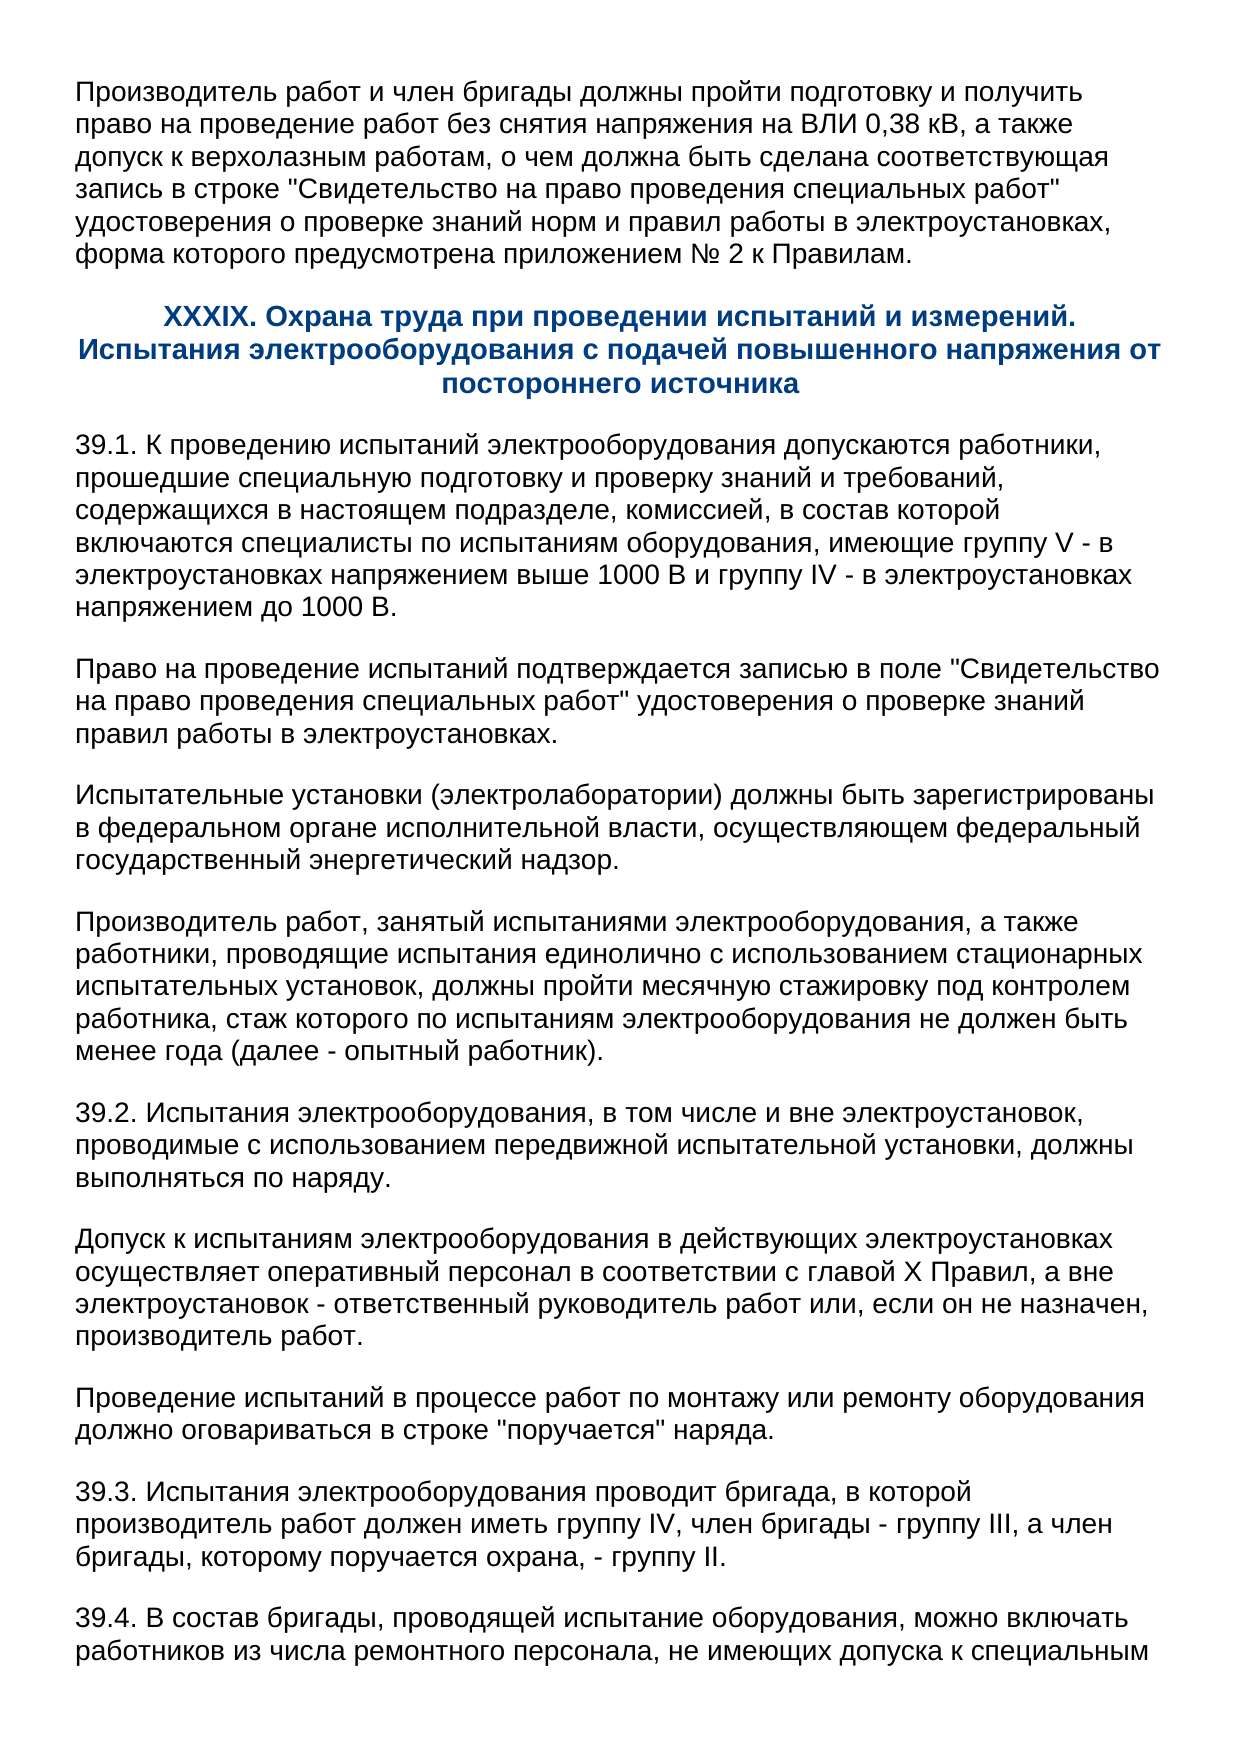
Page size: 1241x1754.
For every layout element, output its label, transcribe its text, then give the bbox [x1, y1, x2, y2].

subtitle XXXIX. Охрана труда при проведении испытаний и измерений. Испытания электрооборудования с подачей повышенного напряжения от постороннего источника [75, 298, 1165, 399]
text 39.3. Испытания электрооборудования проводит бригада, в которой производитель работ должен иметь группу IV, член бригады - группу III, а член бригады, которому поручается охрана, - группу II. [75, 1475, 1165, 1572]
text Проведение испытаний в процессе работ по монтажу или ремонту оборудования должно оговариваться в строке "поручается" наряда. [75, 1381, 1165, 1446]
text Производитель работ, занятый испытаниями электрооборудования, а также работники, проводящие испытания единолично с использованием стационарных испытательных установок, должны пройти месячную стажировку под контролем работника, стаж которого по испытаниям электрооборудования не должен быть менее года (далее - опытный работник). [75, 904, 1165, 1067]
text 39.1. К проведению испытаний электрооборудования допускаются работники, прошедшие специальную подготовку и проверку знаний и требований, содержащихся в настоящем подразделе, комиссией, в состав которой включаются специалисты по испытаниям оборудования, имеющие группу V - в электроустановках напряжением выше 1000 В и группу IV - в электроустановках напряжением до 1000 В. [75, 428, 1165, 623]
text Испытательные установки (электролаборатории) должны быть зарегистрированы в федеральном органе исполнительной власти, осуществляющем федеральный государственный энергетический надзор. [75, 778, 1165, 875]
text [75, 1601, 1165, 1666]
text Производитель работ и член бригады должны пройти подготовку и получить право на проведение работ без снятия напряжения на ВЛИ 0,38 кВ, а также допуск к верхолазным работам, о чем должна быть сделана соответствующая запись в строке "Свидетельство на право проведения специальных работ" удостоверения о проверке знаний норм и правил работы в электроустановках, форма которого предусмотрена приложением № 2 к Правилам. [75, 75, 1165, 269]
text 39.2. Испытания электрооборудования, в том числе и вне электроустановок, проводимые с использованием передвижной испытательной установки, должны выполняться по наряду. [75, 1096, 1165, 1193]
text Допуск к испытаниям электрооборудования в действующих электроустановках осуществляет оперативный персонал в соответствии с главой X Правил, а вне электроустановок - ответственный руководитель работ или, если он не назначен, производитель работ. [75, 1222, 1165, 1352]
text Право на проведение испытаний подтверждается записью в поле "Свидетельство на право проведения специальных работ" удостоверения о проверке знаний правил работы в электроустановках. [75, 652, 1165, 749]
